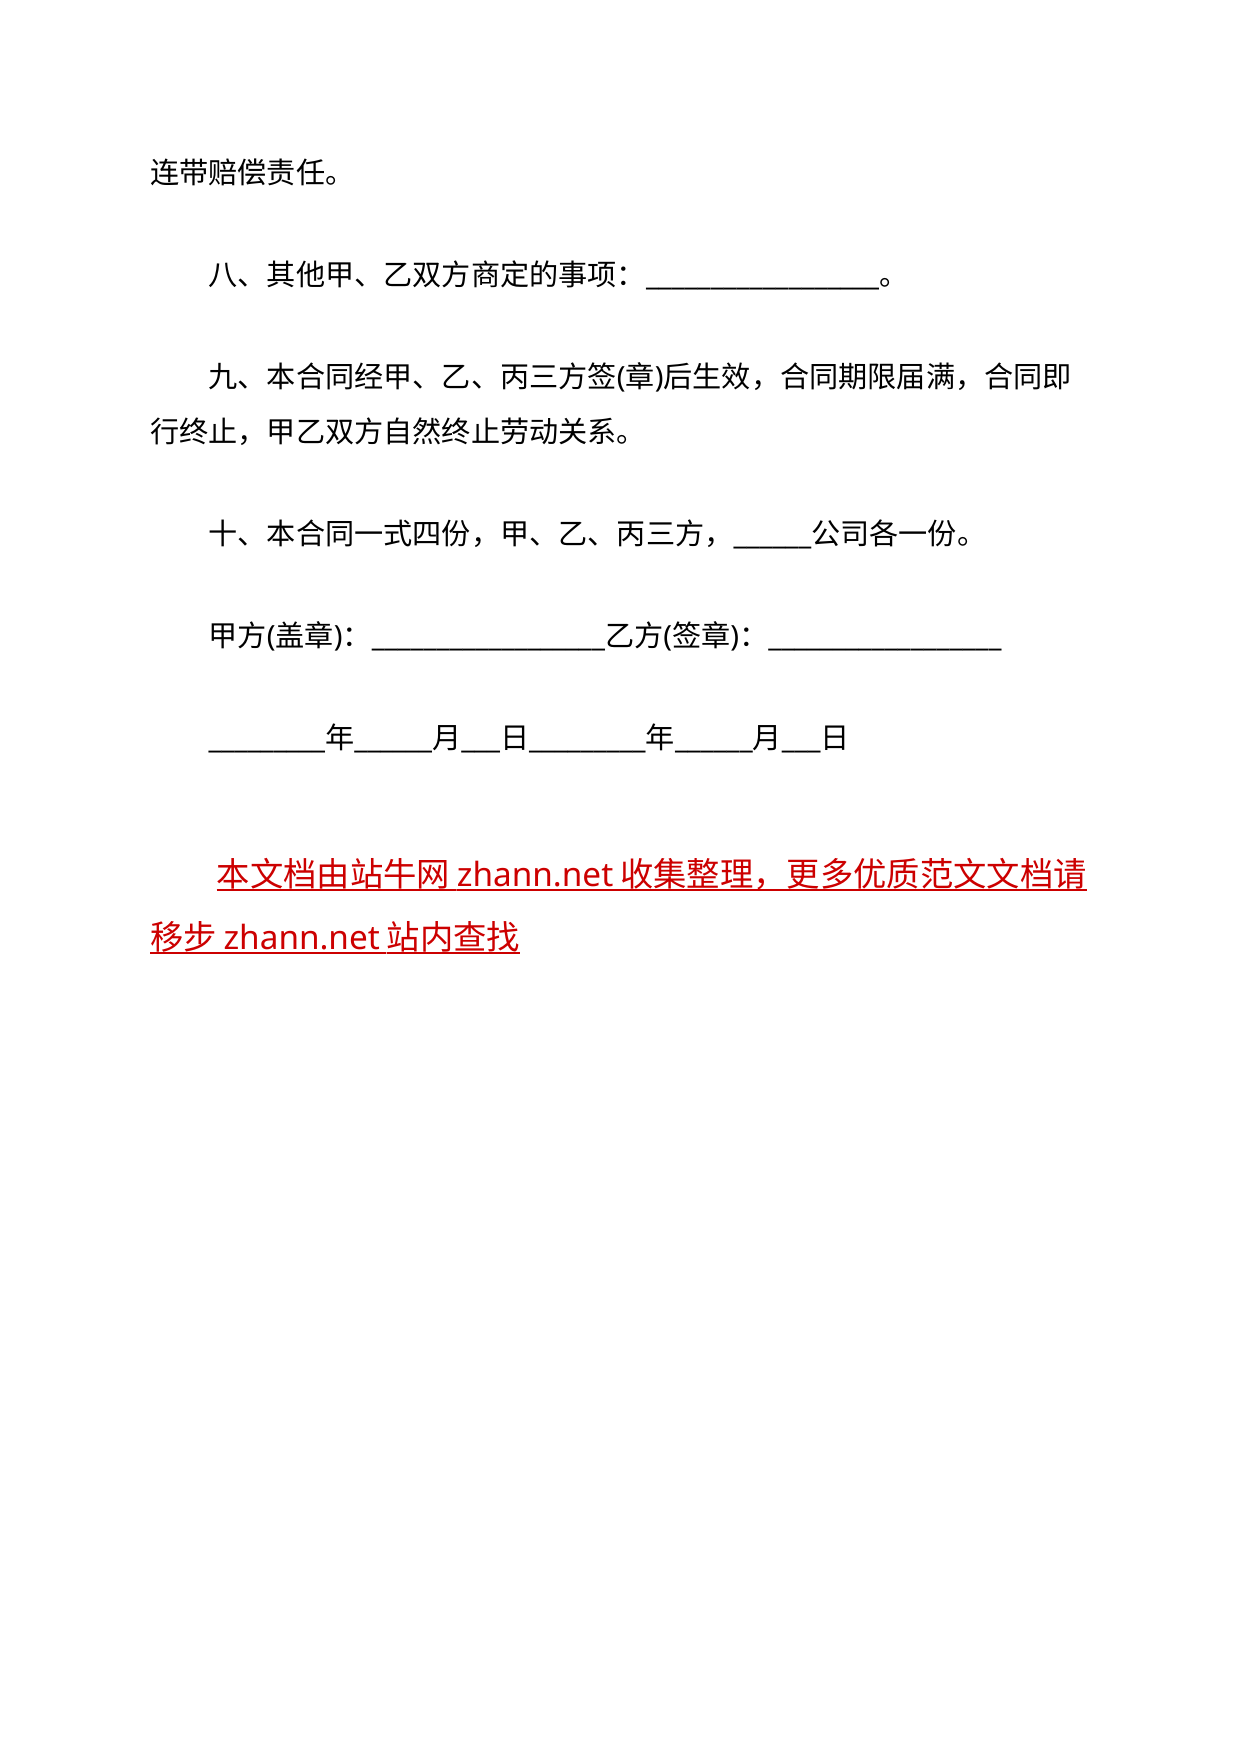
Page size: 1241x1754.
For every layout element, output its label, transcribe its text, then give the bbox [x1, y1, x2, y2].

text _________年______月___日_________年______月___日 [150, 714, 1090, 757]
text 十、本合同一式四份，甲、乙、丙三方，______公司各一份。 [150, 511, 1090, 553]
text 甲方(盖章)：__________________乙方(签章)：__________________ [150, 612, 1090, 655]
text 九、本合同经甲、乙、丙三方签(章)后生效，合同期限届满，合同即行终止，甲乙双方自然终止劳动关系。 [150, 354, 1090, 451]
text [150, 150, 1090, 192]
text 本文档由站牛网zhann.net收集整理，更多优质范文文档请移步zhann.net站内查找 [150, 848, 1090, 959]
text 八、其他甲、乙双方商定的事项：__________________。 [150, 252, 1090, 294]
